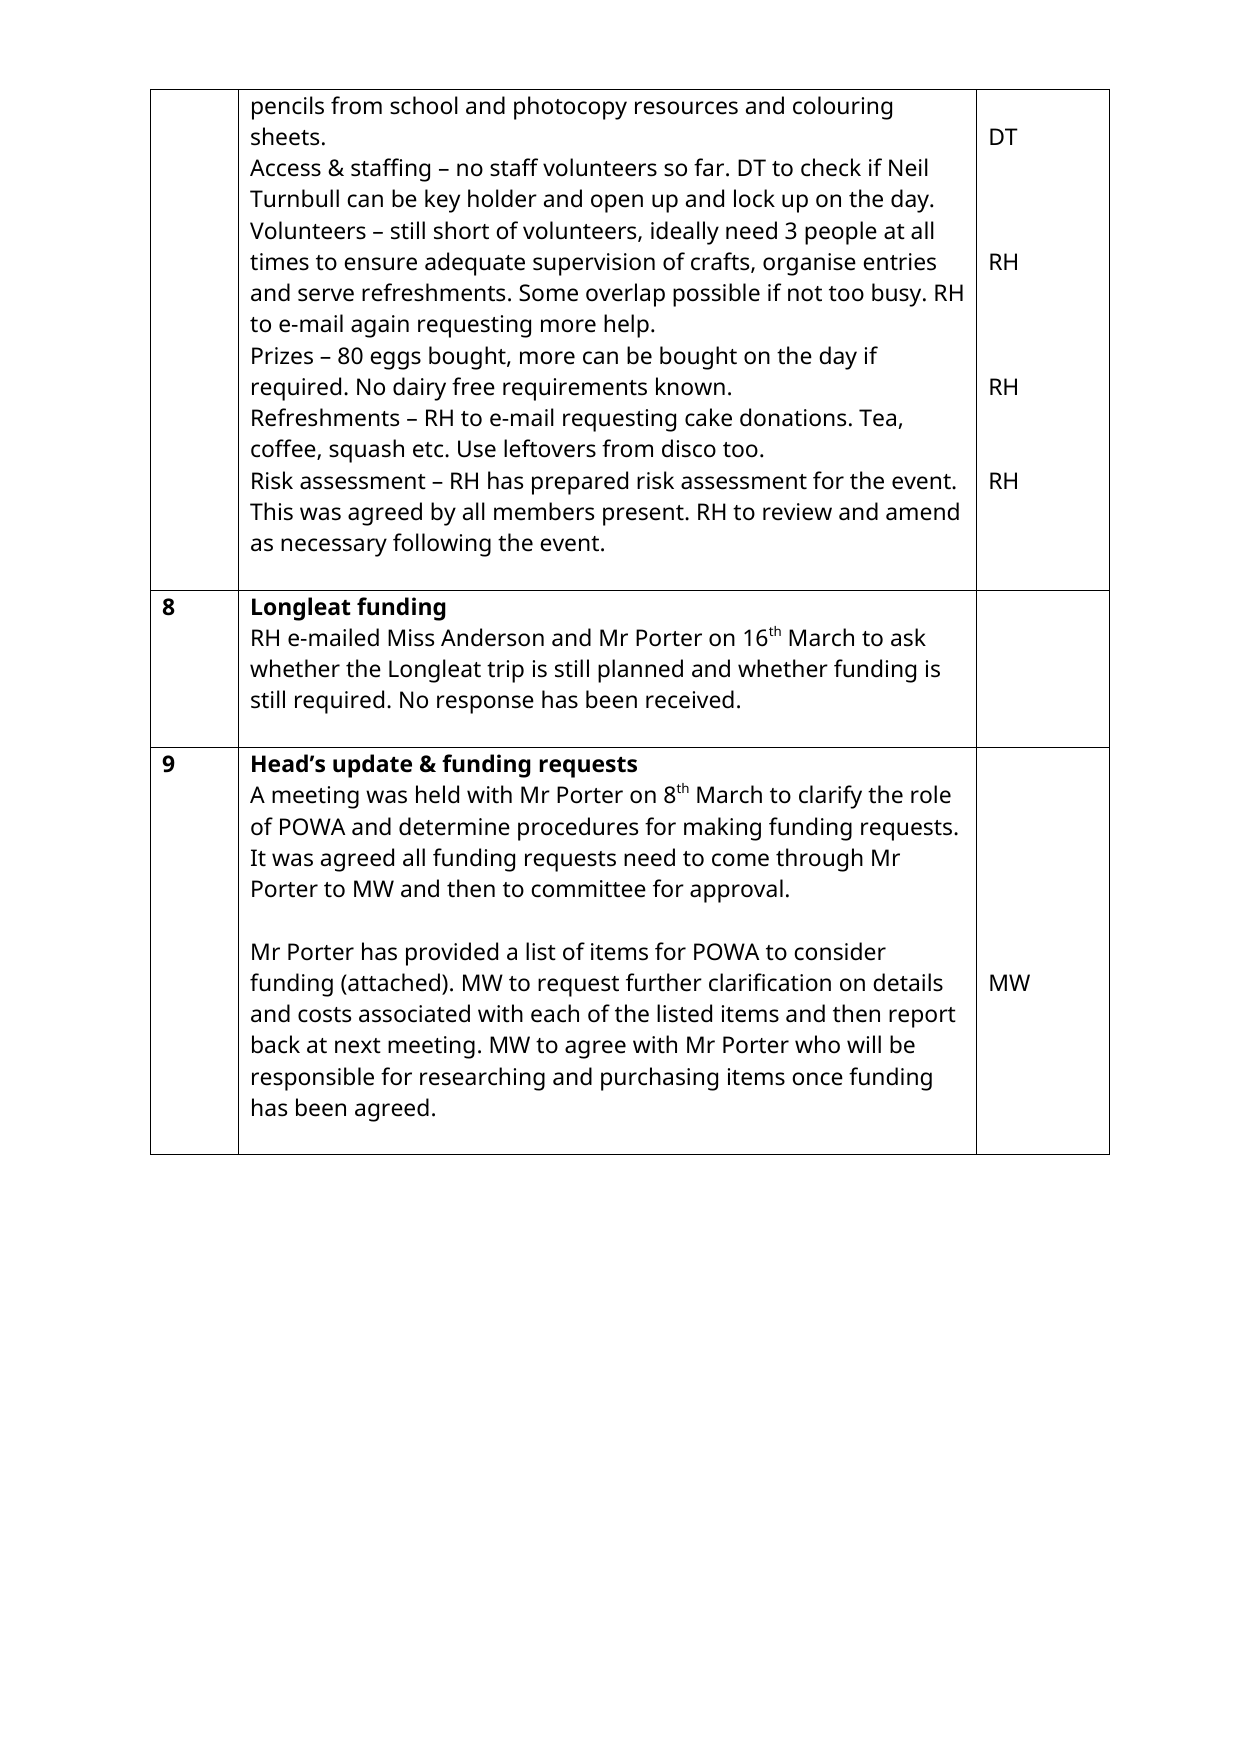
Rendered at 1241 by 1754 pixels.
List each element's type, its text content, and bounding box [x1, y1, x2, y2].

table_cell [977, 90, 1109, 590]
table_cell Head’s update & funding requests A meeting was held with Mr Porter on 8th March to clarify the role of POWA and determine procedures for making funding requests. It was agreed all funding requests need to come through Mr Porter to MW and then to committee for approval. Mr Porter has provided a list of items for POWA to consider funding (attached). MW to request further clarification on details and costs associated with each of the listed items and then report back at next meeting. MW to agree with Mr Porter who will be responsible for researching and purchasing items once funding has been agreed. [239, 748, 976, 1154]
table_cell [239, 90, 976, 590]
table_cell 7 [151, 90, 238, 590]
table_cell 9 [151, 748, 238, 1154]
table_cell MW [977, 748, 1109, 1154]
table_cell [977, 591, 1109, 747]
table_cell 8 [151, 591, 238, 747]
table_cell Longleat funding RH e-mailed Miss Anderson and Mr Porter on 16th March to ask whether the Longleat trip is still planned and whether funding is still required. No response has been received. [239, 591, 976, 747]
